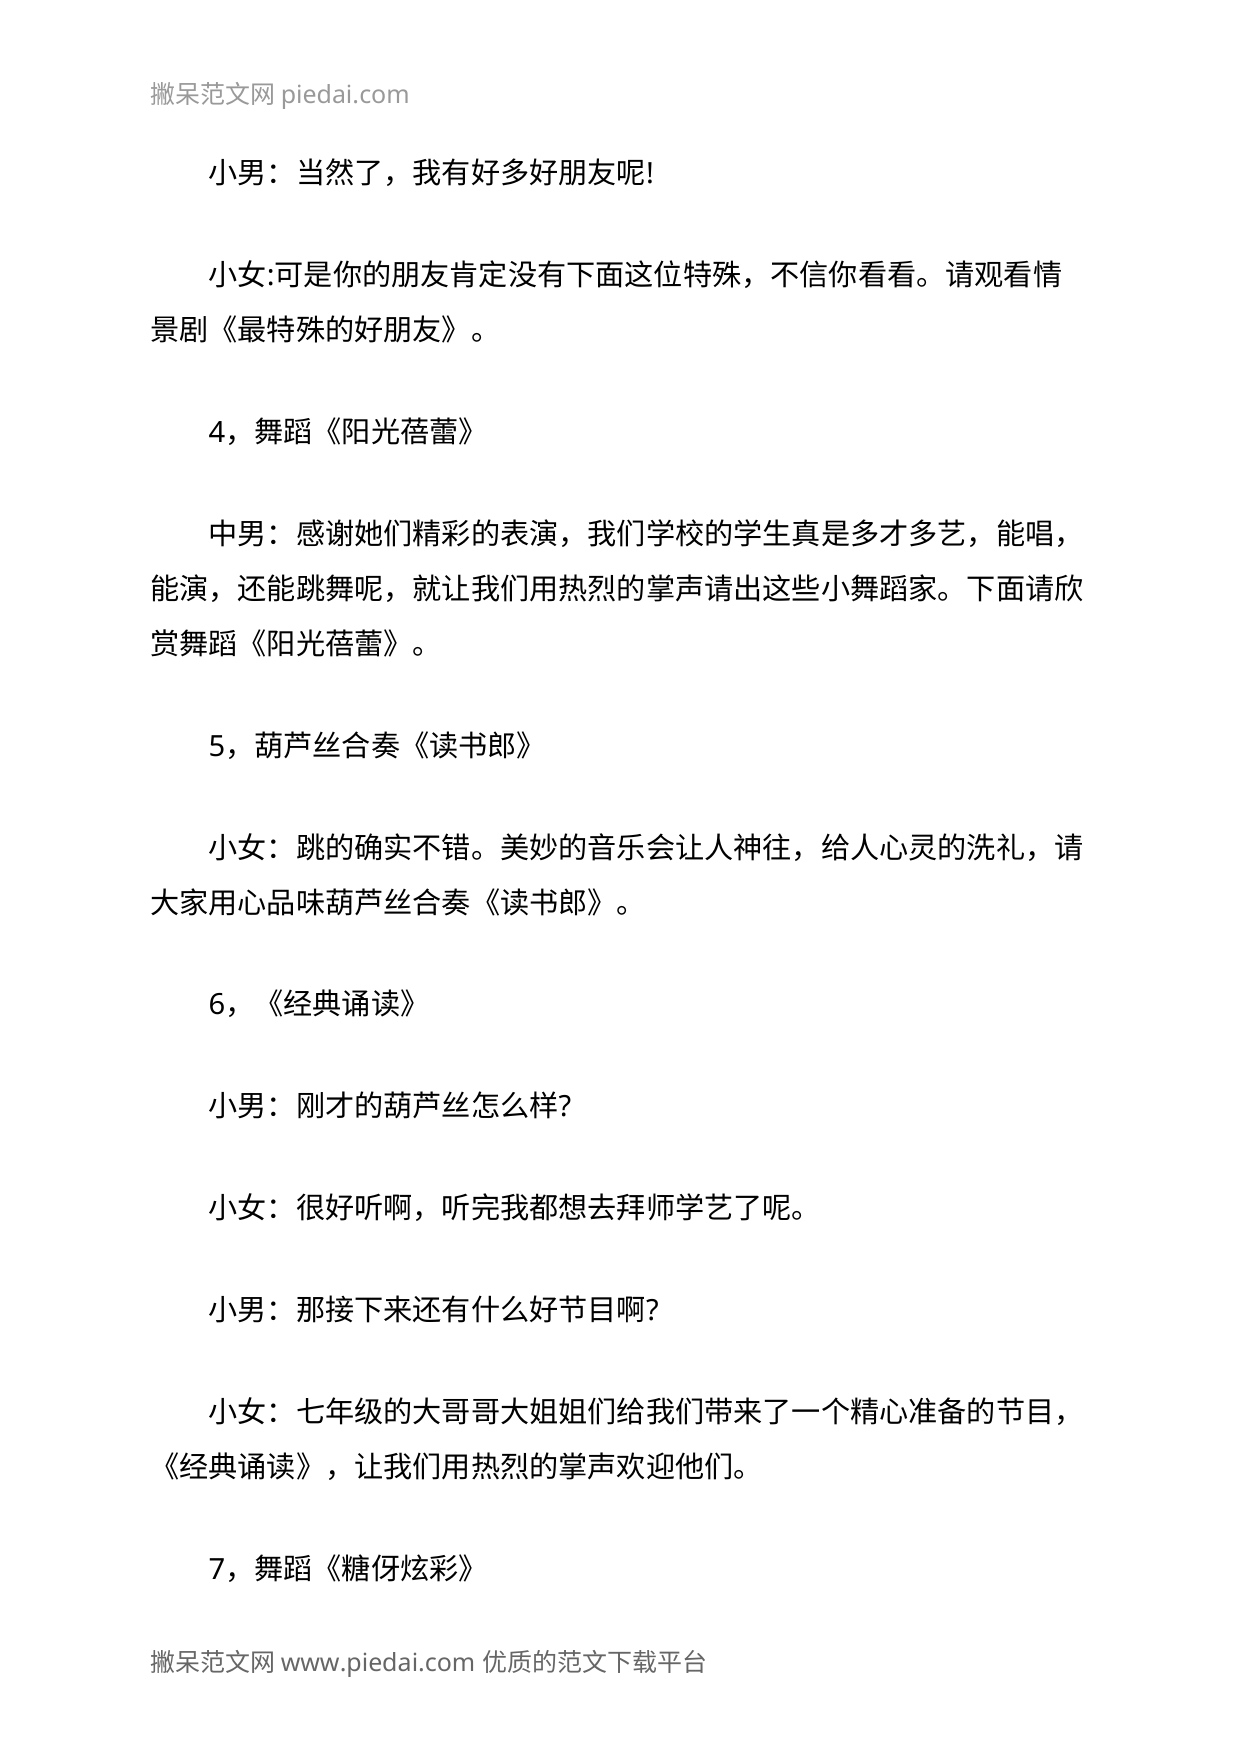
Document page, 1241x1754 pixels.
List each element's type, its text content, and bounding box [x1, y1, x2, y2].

text 小女:可是你的朋友肯定没有下面这位特殊，不信你看看。请观看情景剧《最特殊的好朋友》。 [150, 252, 1090, 349]
text 7，舞蹈《糖伢炫彩》 [150, 1545, 1090, 1588]
text 小男：当然了，我有好多好朋友呢! [150, 150, 1090, 192]
text 小女：七年级的大哥哥大姐姐们给我们带来了一个精心准备的节目，《经典诵读》，让我们用热烈的掌声欢迎他们。 [150, 1389, 1090, 1486]
text 小女：跳的确实不错。美妙的音乐会让人神往，给人心灵的洗礼，请大家用心品味葫芦丝合奏《读书郎》。 [150, 824, 1090, 921]
text 小女：很好听啊，听完我都想去拜师学艺了呢。 [150, 1185, 1090, 1227]
text 小男：那接下来还有什么好节目啊? [150, 1287, 1090, 1329]
text 中男：感谢她们精彩的表演，我们学校的学生真是多才多艺，能唱，能演，还能跳舞呢，就让我们用热烈的掌声请出这些小舞蹈家。下面请欣赏舞蹈《阳光蓓蕾》。 [150, 511, 1090, 663]
text 4，舞蹈《阳光蓓蕾》 [150, 409, 1090, 451]
text 6，《经典诵读》 [150, 981, 1090, 1023]
text 小男：刚才的葫芦丝怎么样? [150, 1083, 1090, 1125]
text 5，葫芦丝合奏《读书郎》 [150, 722, 1090, 765]
